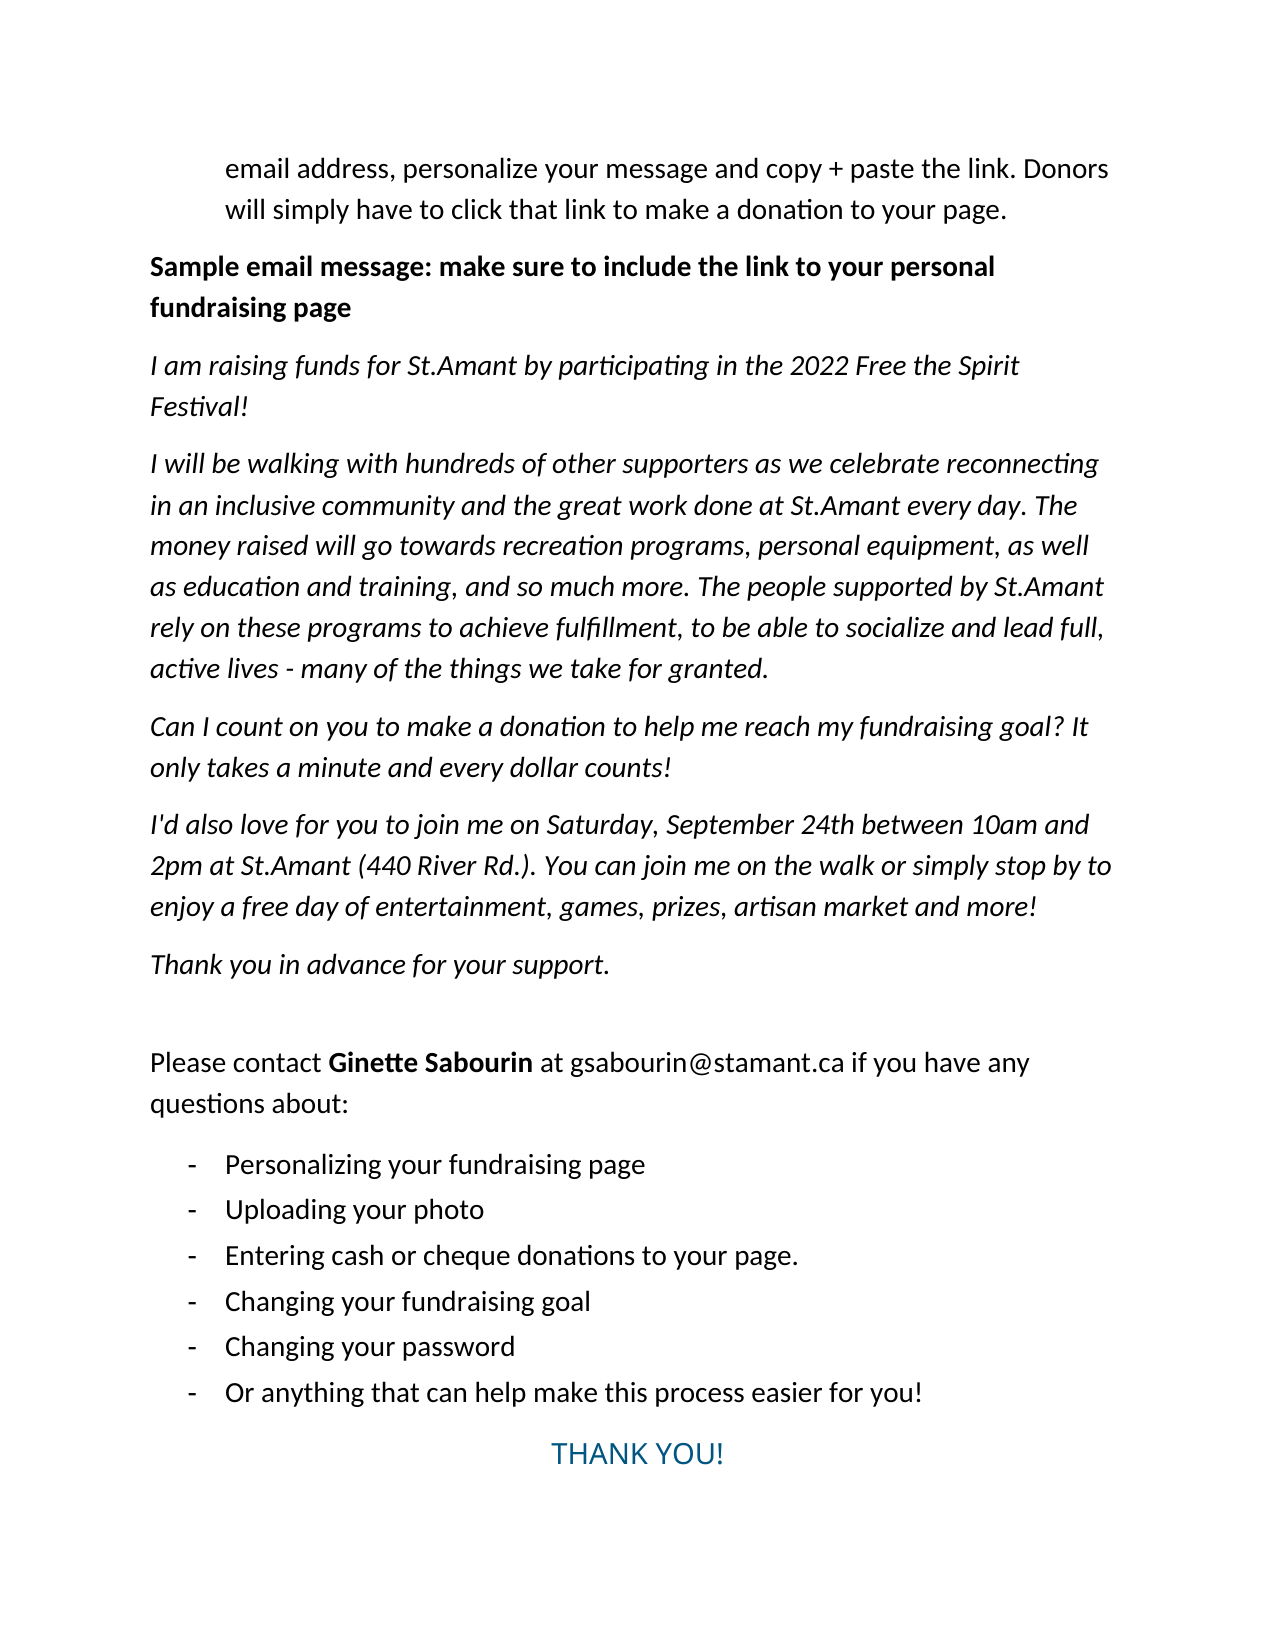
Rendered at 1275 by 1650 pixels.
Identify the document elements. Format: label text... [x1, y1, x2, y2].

text I am raising funds for St.Amant by participating in the 2022 Free the Spirit Festival! [150, 347, 1125, 424]
text Can I count on you to make a donation to help me reach my fundraising goal? It only takes a minute and every dollar counts! [150, 708, 1125, 784]
list Or anything that can help make this process easier for you! [187, 1371, 1125, 1411]
list Changing your fundraising goal [187, 1280, 1125, 1319]
text Sample email message: make sure to include the link to your personal fundraising page [150, 248, 1125, 325]
list Personalizing your fundraising page [187, 1143, 1125, 1183]
list Uploading your photo [187, 1189, 1125, 1228]
text I'd also love for you to join me on Saturday, September 24th between 10am and 2pm at St.Amant (440 River Rd.). You can join me on the walk or simply stop by to enjoy a free day of entertainment, games, prizes, artisan market and more! [150, 806, 1125, 924]
text Thank you in advance for your support. [150, 946, 1125, 982]
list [187, 150, 1125, 227]
list Entering cash or cheque donations to your page. [187, 1234, 1125, 1274]
list Changing your password [187, 1326, 1125, 1365]
text I will be walking with hundreds of other supporters as we celebrate reconnecting in an inclusive community and the great work done at St.Amant every day. The money raised will go towards recreation programs, personal equipment, as well as education and training, and so much more. The people supported by St.Amant rely on these programs to achieve fulfillment, to be able to socialize and lead full, active lives - many of the things we take for granted. [150, 446, 1125, 686]
text THANK YOU! [150, 1433, 1125, 1473]
text Please contact Ginette Sabourin at gsabourin@stamant.ca if you have any questions about: [150, 1003, 1125, 1121]
